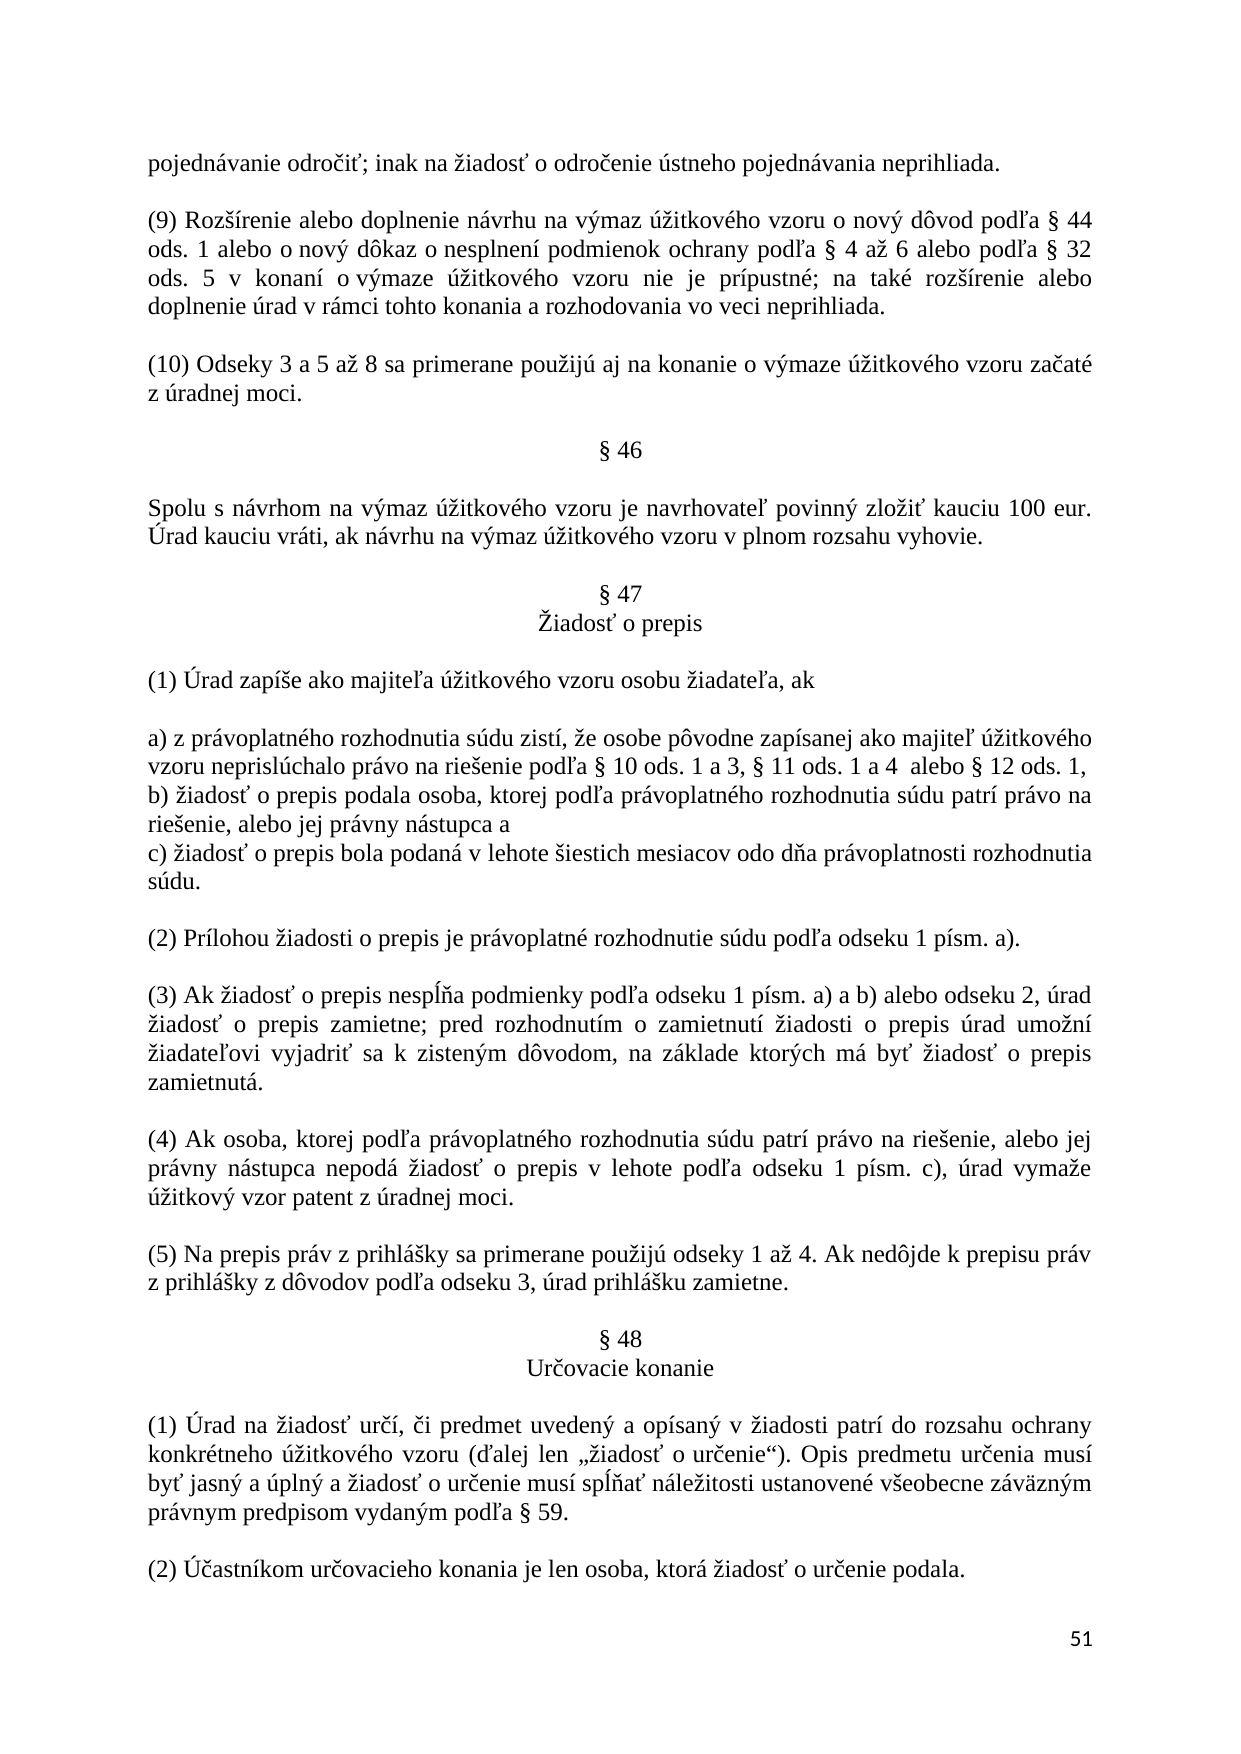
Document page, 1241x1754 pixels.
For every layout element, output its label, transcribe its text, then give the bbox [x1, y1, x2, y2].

text (1) Úrad zapíše ako majiteľa úžitkového vzoru osobu žiadateľa, ak [148, 665, 1093, 694]
text (4) Ak osoba, ktorej podľa právoplatného rozhodnutia súdu patrí právo na riešenie, alebo jej právny nástupca nepodá žiadosť o prepis v lehote podľa odseku 1 písm. c), úrad vymaže úžitkový vzor patent z úradnej moci. [148, 1124, 1093, 1211]
text § 48 [148, 1324, 1093, 1353]
text Určovacie konanie [148, 1353, 1093, 1382]
text (3) Ak žiadosť o prepis nespĺňa podmienky podľa odseku 1 písm. a) a b) alebo odseku 2, úrad žiadosť o prepis zamietne; pred rozhodnutím o zamietnutí žiadosti o prepis úrad umožní žiadateľovi vyjadriť sa k zisteným dôvodom, na základe ktorých má byť žiadosť o prepis zamietnutá. [148, 981, 1093, 1096]
text (1) Úrad na žiadosť určí, či predmet uvedený a opísaný v žiadosti patrí do rozsahu ochrany konkrétneho úžitkového vzoru (ďalej len „žiadosť o určenie“). Opis predmetu určenia musí byť jasný a úplný a žiadosť o určenie musí spĺňať náležitosti ustanovené všeobecne záväzným právnym predpisom vydaným podľa § 59. [148, 1410, 1093, 1525]
text (2) Prílohou žiadosti o prepis je právoplatné rozhodnutie súdu podľa odseku 1 písm. a). [148, 923, 1093, 952]
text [148, 148, 1093, 176]
text b) žiadosť o prepis podala osoba, ktorej podľa právoplatného rozhodnutia súdu patrí právo na riešenie, alebo jej právny nástupca a [148, 780, 1093, 838]
text § 47 [148, 579, 1093, 608]
text § 46 [148, 435, 1093, 464]
text (10) Odseky 3 a 5 až 8 sa primerane použijú aj na konanie o výmaze úžitkového vzoru začaté z úradnej moci. [148, 349, 1093, 406]
text (9) Rozšírenie alebo doplnenie návrhu na výmaz úžitkového vzoru o nový dôvod podľa § 44 ods. 1 alebo o nový dôkaz o nesplnení podmienok ochrany podľa § 4 až 6 alebo podľa § 32 ods. 5 v konaní o výmaze úžitkového vzoru nie je prípustné; na také rozšírenie alebo doplnenie úrad v rámci tohto konania a rozhodovania vo veci neprihliada. [148, 205, 1093, 320]
text a) z právoplatného rozhodnutia súdu zistí, že osobe pôvodne zapísanej ako majiteľ úžitkového vzoru neprislúchalo právo na riešenie podľa § 10 ods. 1 a 3, § 11 ods. 1 a 4 alebo § 12 ods. 1, [148, 723, 1093, 780]
text Žiadosť o prepis [148, 608, 1093, 636]
text (5) Na prepis práv z prihlášky sa primerane použijú odseky 1 až 4. Ak nedôjde k prepisu práv z prihlášky z dôvodov podľa odseku 3, úrad prihlášku zamietne. [148, 1239, 1093, 1296]
text c) žiadosť o prepis bola podaná v lehote šiestich mesiacov odo dňa právoplatnosti rozhodnutia súdu. [148, 838, 1093, 895]
text (2) Účastníkom určovacieho konania je len osoba, ktorá žiadosť o určenie podala. [148, 1554, 1093, 1583]
text Spolu s návrhom na výmaz úžitkového vzoru je navrhovateľ povinný zložiť kauciu 100 eur. Úrad kauciu vráti, ak návrhu na výmaz úžitkového vzoru v plnom rozsahu vyhovie. [148, 493, 1093, 550]
